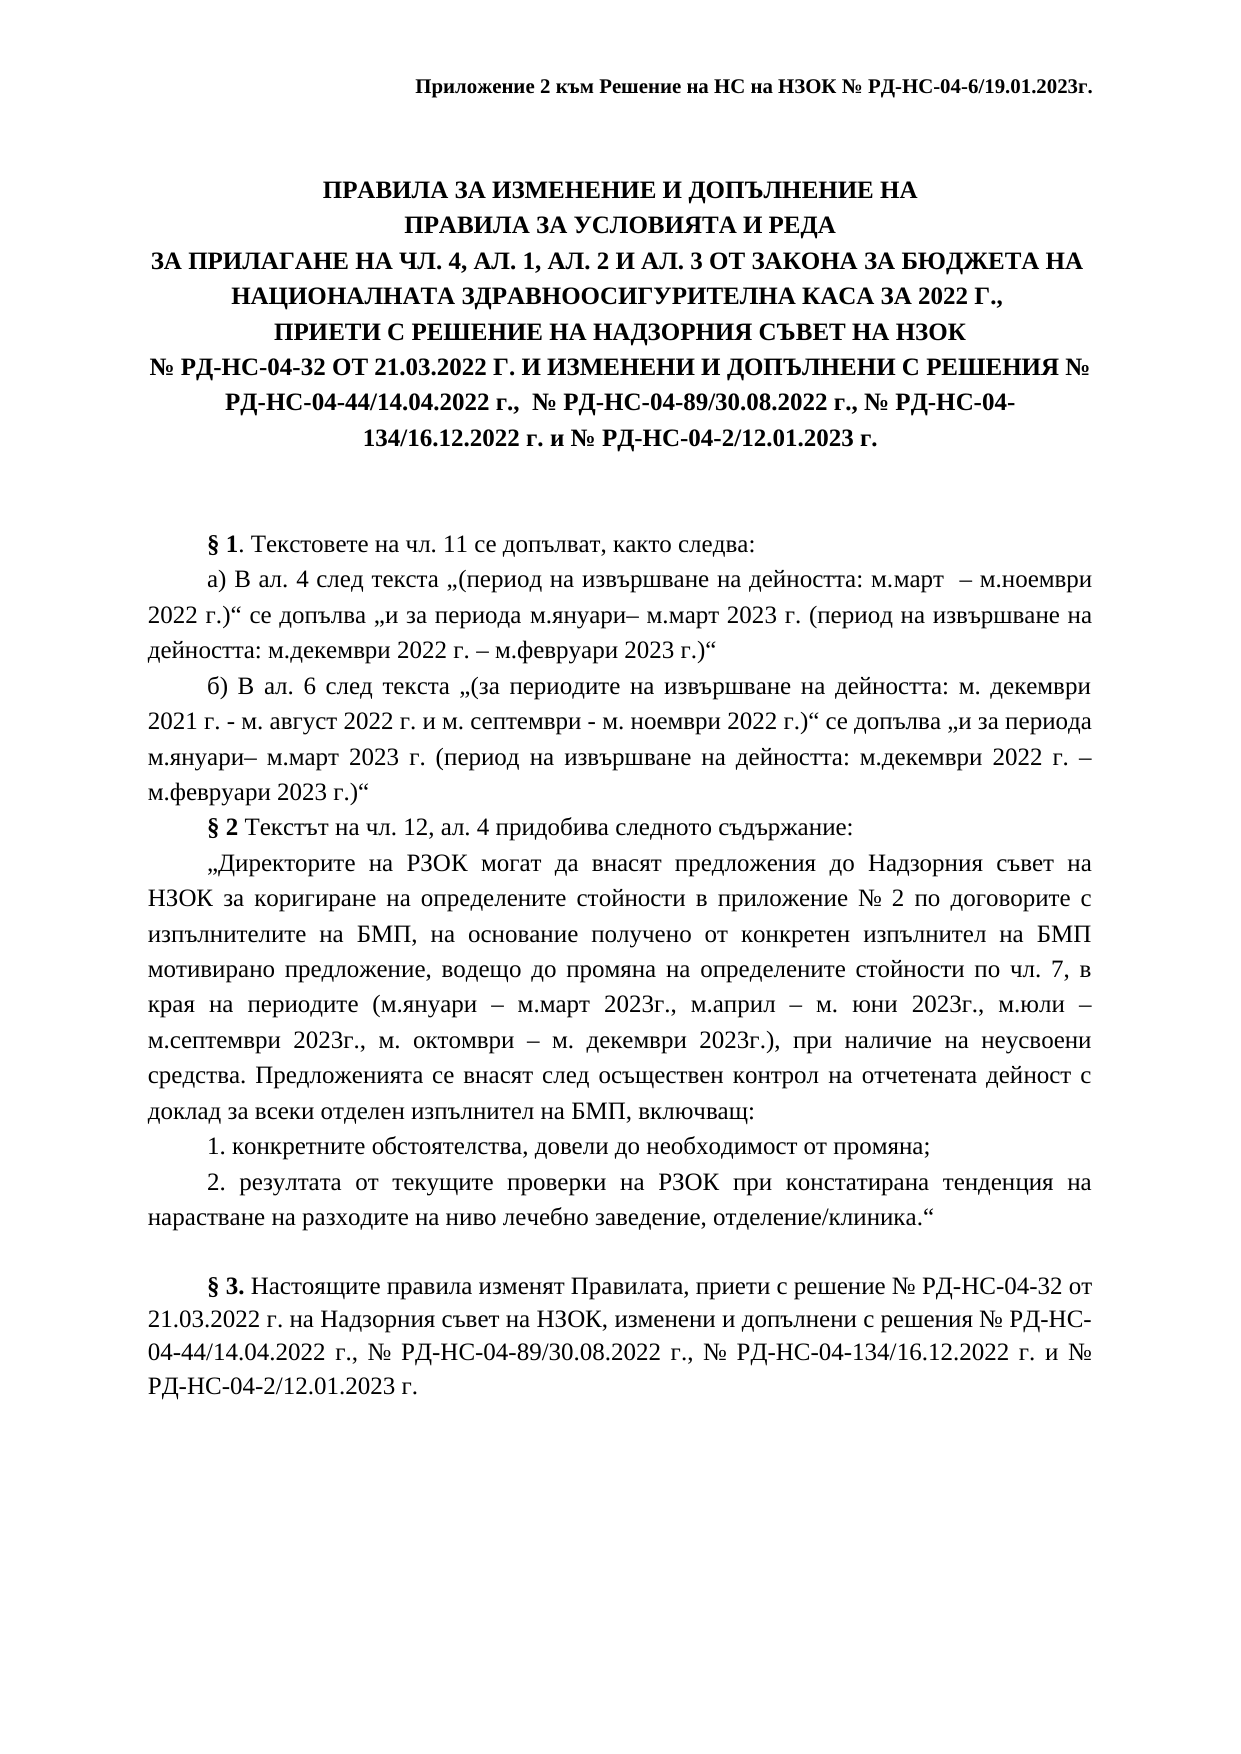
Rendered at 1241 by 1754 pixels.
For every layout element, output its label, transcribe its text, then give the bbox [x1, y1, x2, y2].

text § 1. Текстовете на чл. 11 се допълват, както следва: [148, 522, 1092, 558]
text а) В ал. 4 след текста „(период на извършване на дейността: м.март – м.ноември 2022 г.)“ се допълва „и за периода м.януари– м.март 2023 г. (период на извършване на дейността: м.декември 2022 г. – м.февруари 2023 г.)“ [148, 558, 1092, 664]
text № РД-НС-04-32 ОТ 21.03.2022 Г. И ИЗМЕНЕНИ И ДОПЪЛНЕНИ С РЕШЕНИЯ № РД-НС-04-44/14.04.2022 г., № РД-НС-04-89/30.08.2022 г., № РД-НС-04-134/16.12.2022 г. и № РД-НС-04-2/12.01.2023 г. [148, 345, 1092, 452]
text „Директорите на РЗОК могат да внасят предложения до Надзорния съвет на НЗОК за коригиране на определените стойности в приложение № 2 по договорите с изпълнителите на БМП, на основание получено от конкретен изпълнител на БМП мотивирано предложение, водещо до промяна на определените стойности по чл. 7, в края на периодите (м.януари – м.март 2023г., м.април – м. юни 2023г., м.юли – м.септември 2023г., м. октомври – м. декември 2023г.), при наличие на неусвоени средства. Предложенията се внасят след осъществен контрол на отчетената дейност с доклад за всеки отделен изпълнител на БМП, включващ: [148, 841, 1092, 1124]
text § 3. Настоящите правила изменят Правилата, приети с решение № РД-НС-04-32 от 21.03.2022 г. на Надзорния съвет на НЗОК, изменени и допълнени с решения № РД-НС-04-44/14.04.2022 г., № РД-НС-04-89/30.08.2022 г., № РД-НС-04-134/16.12.2022 г. и № РД-НС-04-2/12.01.2023 г. [148, 1266, 1092, 1399]
text ПРАВИЛА ЗА ИЗМЕНЕНИЕ И ДОПЪЛНЕНИЕ НА [148, 168, 1092, 204]
text 1. конкретните обстоятелства, довели до необходимост от промяна; [148, 1124, 1092, 1160]
text § 2 Текстът на чл. 12, ал. 4 придобива следното съдържание: [148, 806, 1092, 841]
text Правила за условията и реда [148, 204, 1092, 239]
text б) В ал. 6 след текста „(за периодите на извършване на дейността: м. декември 2021 г. - м. август 2022 г. и м. септември - м. ноември 2022 г.)“ се допълва „и за периода м.януари– м.март 2023 г. (период на извършване на дейността: м.декември 2022 г. – м.февруари 2023 г.)“ [148, 664, 1092, 806]
text 2. резултата от текущите проверки на РЗОК при констатирана тенденция на нарастване на разходите на ниво лечебно заведение, отделение/клиника.“ [148, 1160, 1092, 1231]
text за ПРИЛАГАНЕ НА ЧЛ. 4, АЛ. 1, АЛ. 2 и АЛ. 3 ОТ ЗАКОНА ЗА БЮДЖЕТА НА НАЦИОНАЛНАТА ЗДРАВНООСИГУРИТЕЛНА КАСА ЗА 2022 г., ПРИЕТИ С РЕШЕНИЕ НА НАДЗОРНИЯ СЪВЕТ НА НЗОК [148, 239, 1092, 345]
